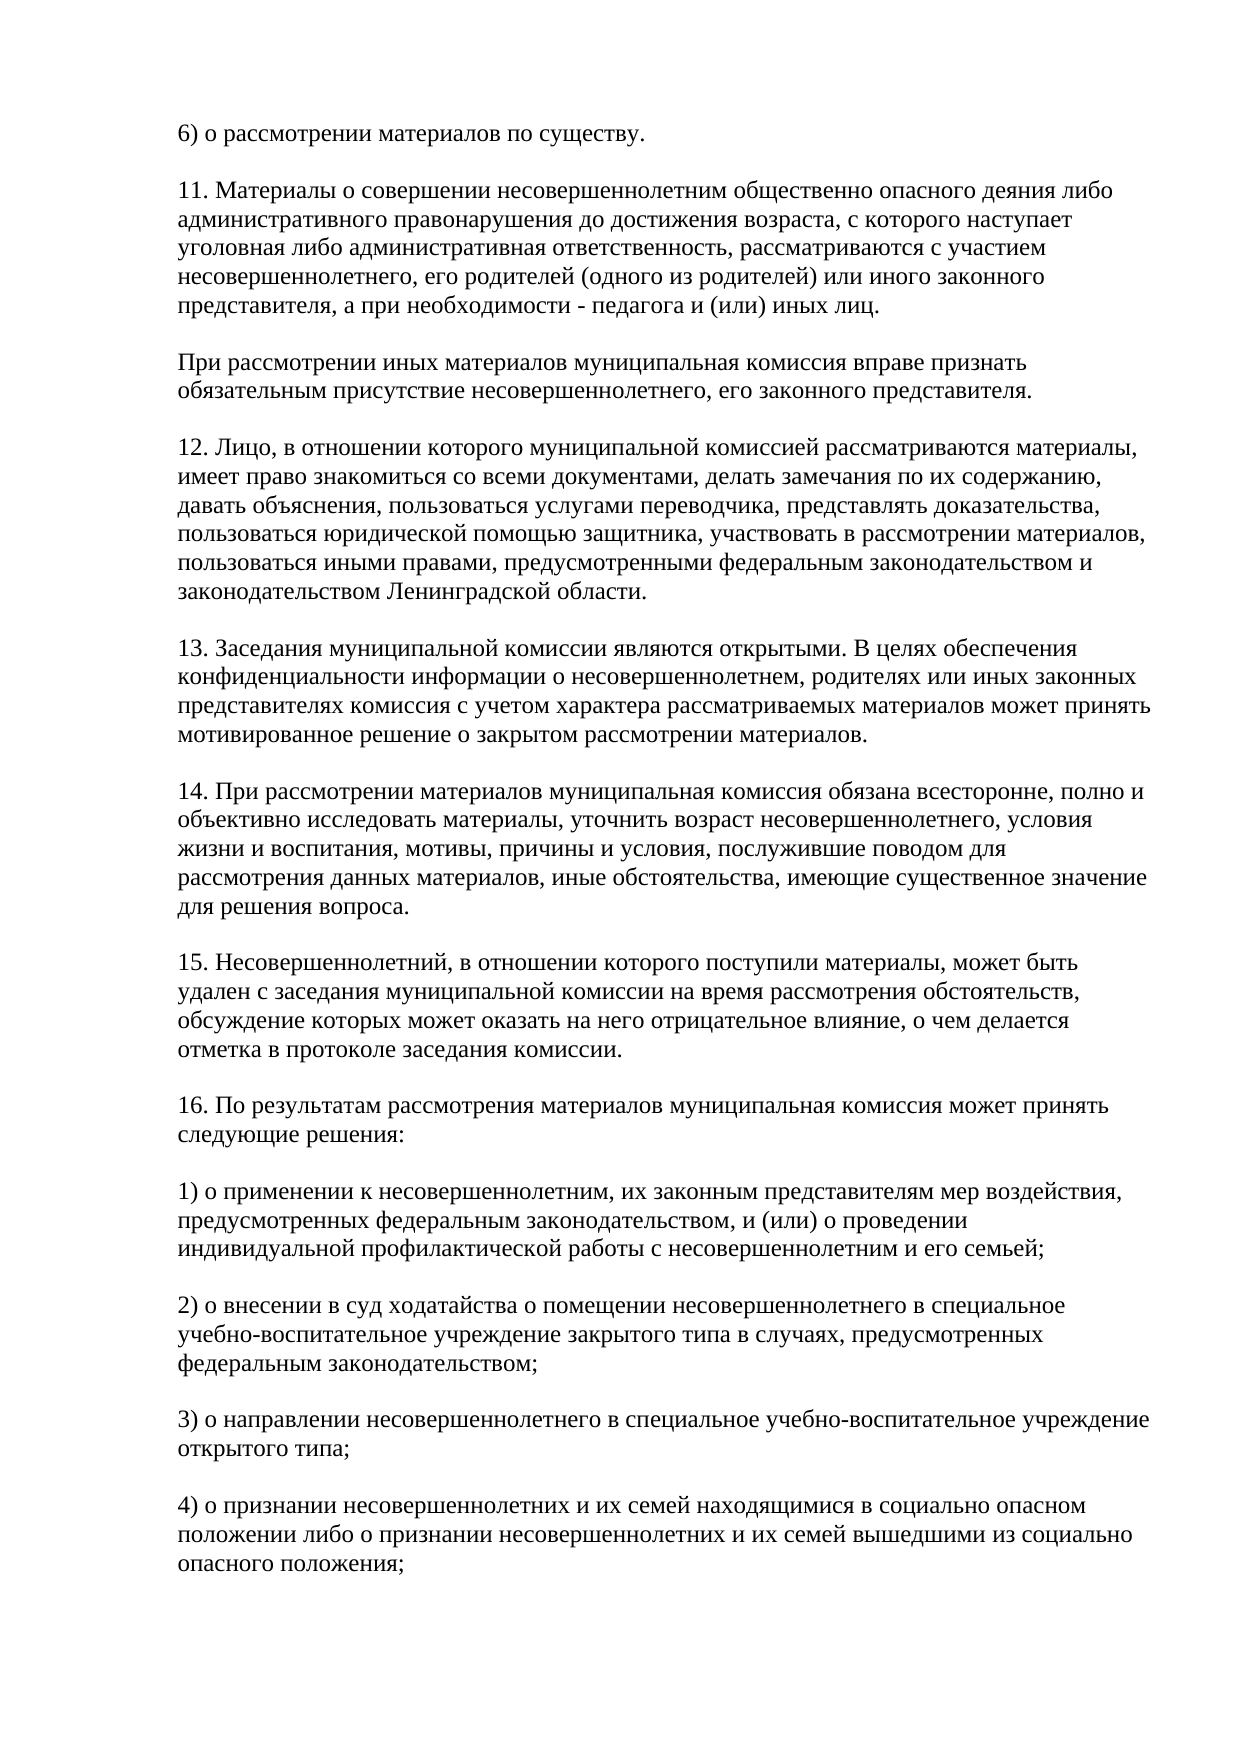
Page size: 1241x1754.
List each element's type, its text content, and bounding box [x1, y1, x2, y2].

text 13. Заседания муниципальной комиссии являются открытыми. В целях обеспечения конфиденциальности информации о несовершеннолетнем, родителях или иных законных представителях комиссия с учетом характера рассматриваемых материалов может принять мотивированное решение о закрытом рассмотрении материалов. [177, 633, 1152, 776]
text 2) о внесении в суд ходатайства о помещении несовершеннолетнего в специальное учебно-воспитательное учреждение закрытого типа в случаях, предусмотренных федеральным законодательством; [177, 1290, 1152, 1404]
text 11. Материалы о совершении несовершеннолетним общественно опасного деяния либо административного правонарушения до достижения возраста, с которого наступает уголовная либо административная ответственность, рассматриваются с участием несовершеннолетнего, его родителей (одного из родителей) или иного законного представителя, а при необходимости - педагога и (или) иных лиц. [177, 175, 1152, 347]
text При рассмотрении иных материалов муниципальная комиссия вправе признать обязательным присутствие несовершеннолетнего, его законного представителя. [177, 347, 1152, 432]
text 1) о применении к несовершеннолетним, их законным представителям мер воздействия, предусмотренных федеральным законодательством, и (или) о проведении индивидуальной профилактической работы с несовершеннолетним и его семьей; [177, 1176, 1152, 1290]
text 15. Несовершеннолетний, в отношении которого поступили материалы, может быть удален с заседания муниципальной комиссии на время рассмотрения обстоятельств, обсуждение которых может оказать на него отрицательное влияние, о чем делается отметка в протоколе заседания комиссии. [177, 947, 1152, 1091]
text 12. Лицо, в отношении которого муниципальной комиссией рассматриваются материалы, имеет право знакомиться со всеми документами, делать замечания по их содержанию, давать объяснения, пользоваться услугами переводчика, представлять доказательства, пользоваться юридической помощью защитника, участвовать в рассмотрении материалов, пользоваться иными правами, предусмотренными федеральным законодательством и законодательством Ленинградской области. [177, 432, 1152, 633]
text 4) о признании несовершеннолетних и их семей находящимися в социально опасном положении либо о признании несовершеннолетних и их семей вышедшими из социально опасного положения; [177, 1490, 1152, 1604]
text 3) о направлении несовершеннолетнего в специальное учебно-воспитательное учреждение открытого типа; [177, 1404, 1152, 1490]
text 14. При рассмотрении материалов муниципальная комиссия обязана всесторонне, полно и объективно исследовать материалы, уточнить возраст несовершеннолетнего, условия жизни и воспитания, мотивы, причины и условия, послужившие поводом для рассмотрения данных материалов, иные обстоятельства, имеющие существенное значение для решения вопроса. [177, 776, 1152, 947]
text 6) о рассмотрении материалов по существу. [177, 118, 1152, 175]
text 16. По результатам рассмотрения материалов муниципальная комиссия может принять следующие решения: [177, 1091, 1152, 1176]
